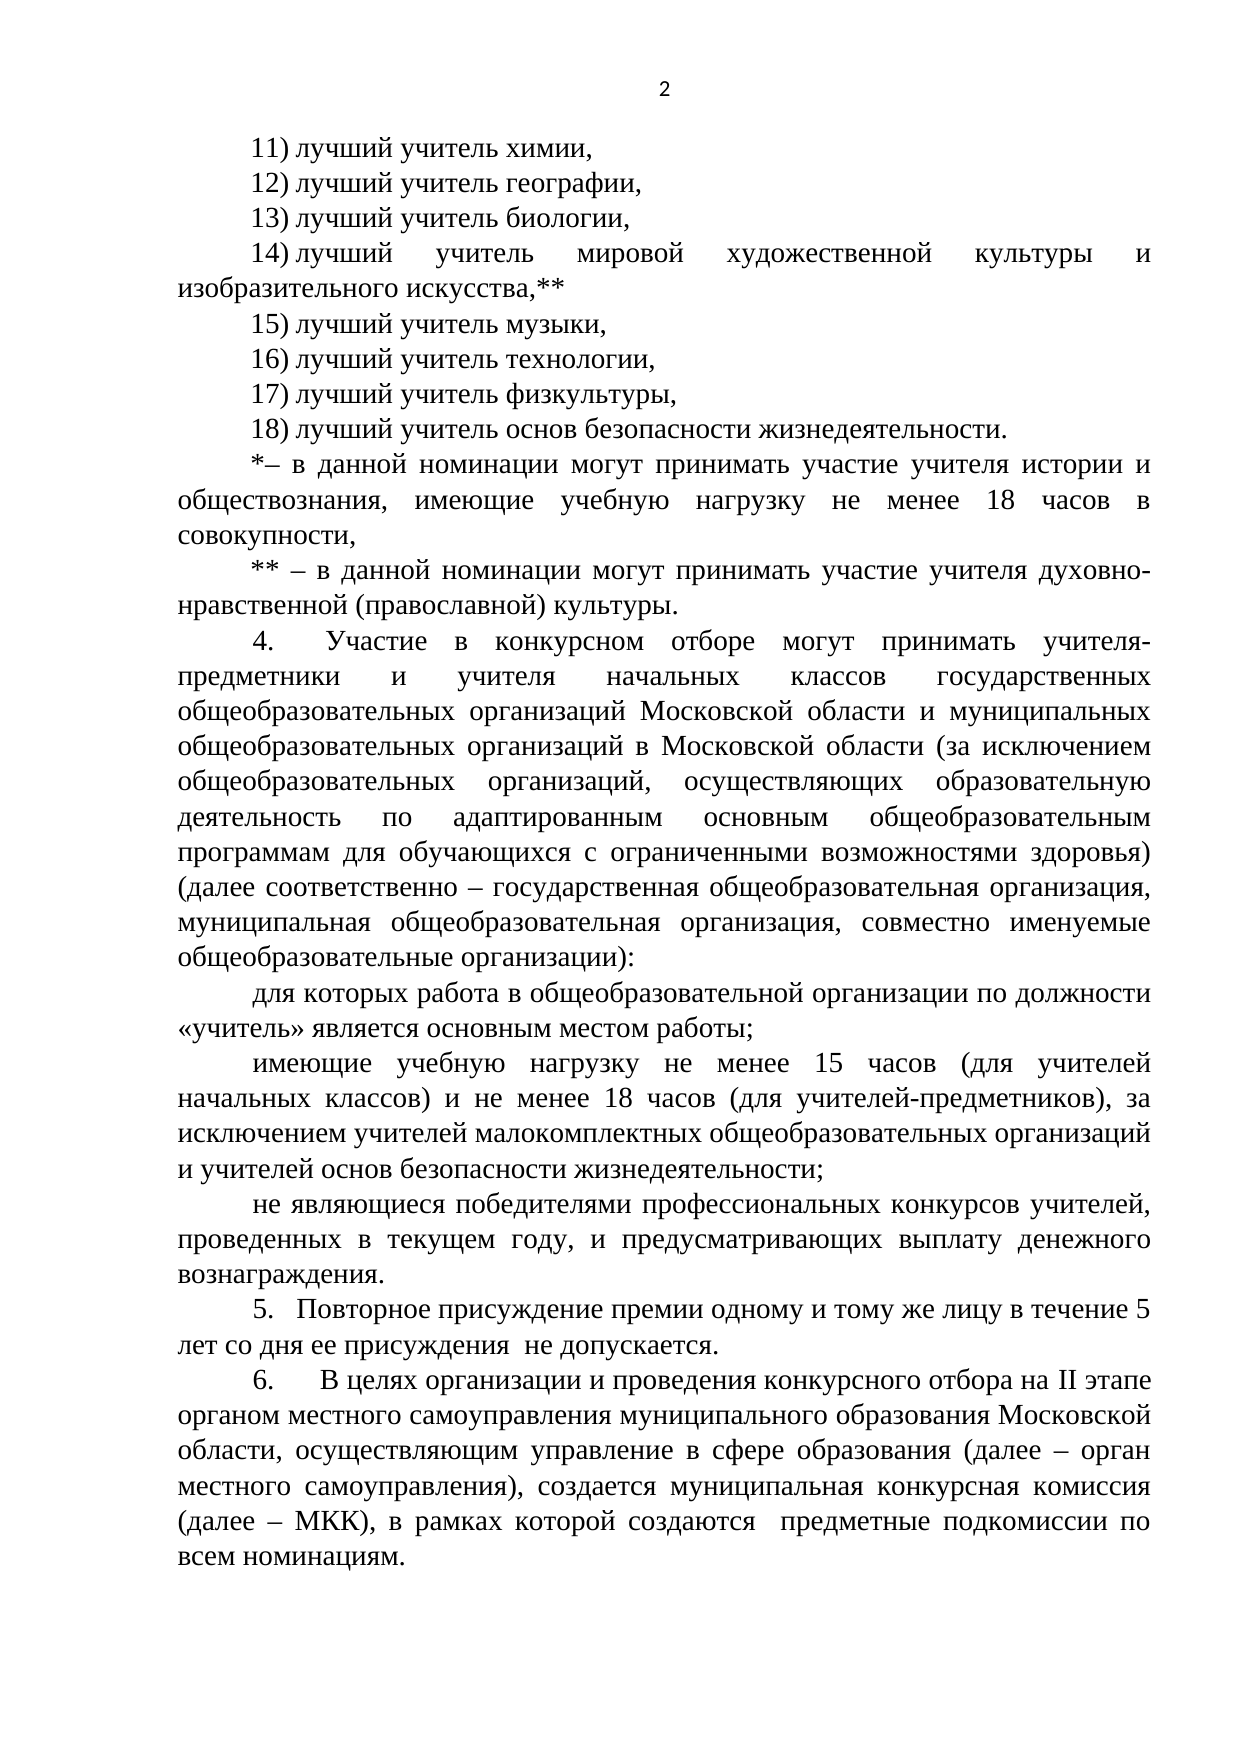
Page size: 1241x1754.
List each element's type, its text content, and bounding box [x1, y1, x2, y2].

list лучший учитель мировой художественной культуры и изобразительного искусства,** [177, 235, 1152, 304]
list лучший учитель физкультуры, [177, 376, 1152, 410]
text имеющие учебную нагрузку не менее 15 часов (для учителей начальных классов) и не менее 18 часов (для учителей-предметников), за исключением учителей малокомплектных общеобразовательных организаций и учителей основ безопасности жизнедеятельности; [177, 1045, 1152, 1184]
text 4. Участие в конкурсном отборе могут принимать учителя-предметники и учителя начальных классов государственных общеобразовательных организаций Московской области и муниципальных общеобразовательных организаций в Московской области (за исключением общеобразовательных организаций, осуществляющих образовательную деятельность по адаптированным основным общеобразовательным программам для обучающихся с ограниченными возможностями здоровья) (далее соответственно – государственная общеобразовательная организация, муниципальная общеобразовательная организация, совместно именуемые общеобразовательные организации): [177, 623, 1152, 973]
text 5. Повторное присуждение премии одному и тому же лицу в течение 5 лет со дня ее присуждения не допускается. [177, 1292, 1152, 1360]
list лучший учитель музыки, [177, 306, 1152, 339]
list лучший учитель биологии, [177, 200, 1152, 234]
text ** – в данной номинации могут принимать участие учителя духовно-нравственной (православной) культуры. [177, 552, 1152, 621]
text 6. В целях организации и проведения конкурсного отбора на II этапе органом местного самоуправления муниципального образования Московской области, осуществляющим управление в сфере образования (далее – орган местного самоуправления), создается муниципальная конкурсная комиссия (далее – МКК), в рамках которой создаются предметные подкомиссии по всем номинациям. [177, 1362, 1152, 1572]
list лучший учитель химии, [177, 130, 1152, 163]
list лучший учитель географии, [177, 165, 1152, 198]
list лучший учитель основ безопасности жизнедеятельности. [177, 411, 1152, 445]
text *– в данной номинации могут принимать участие учителя истории и обществознания, имеющие учебную нагрузку не менее 18 часов в совокупности, [177, 447, 1152, 551]
text для которых работа в общеобразовательной организации по должности «учитель» является основным местом работы; [177, 975, 1152, 1043]
text не являющиеся победителями профессиональных конкурсов учителей, проведенных в текущем году, и предусматривающих выплату денежного вознаграждения. [177, 1186, 1152, 1290]
list лучший учитель технологии, [177, 341, 1152, 374]
